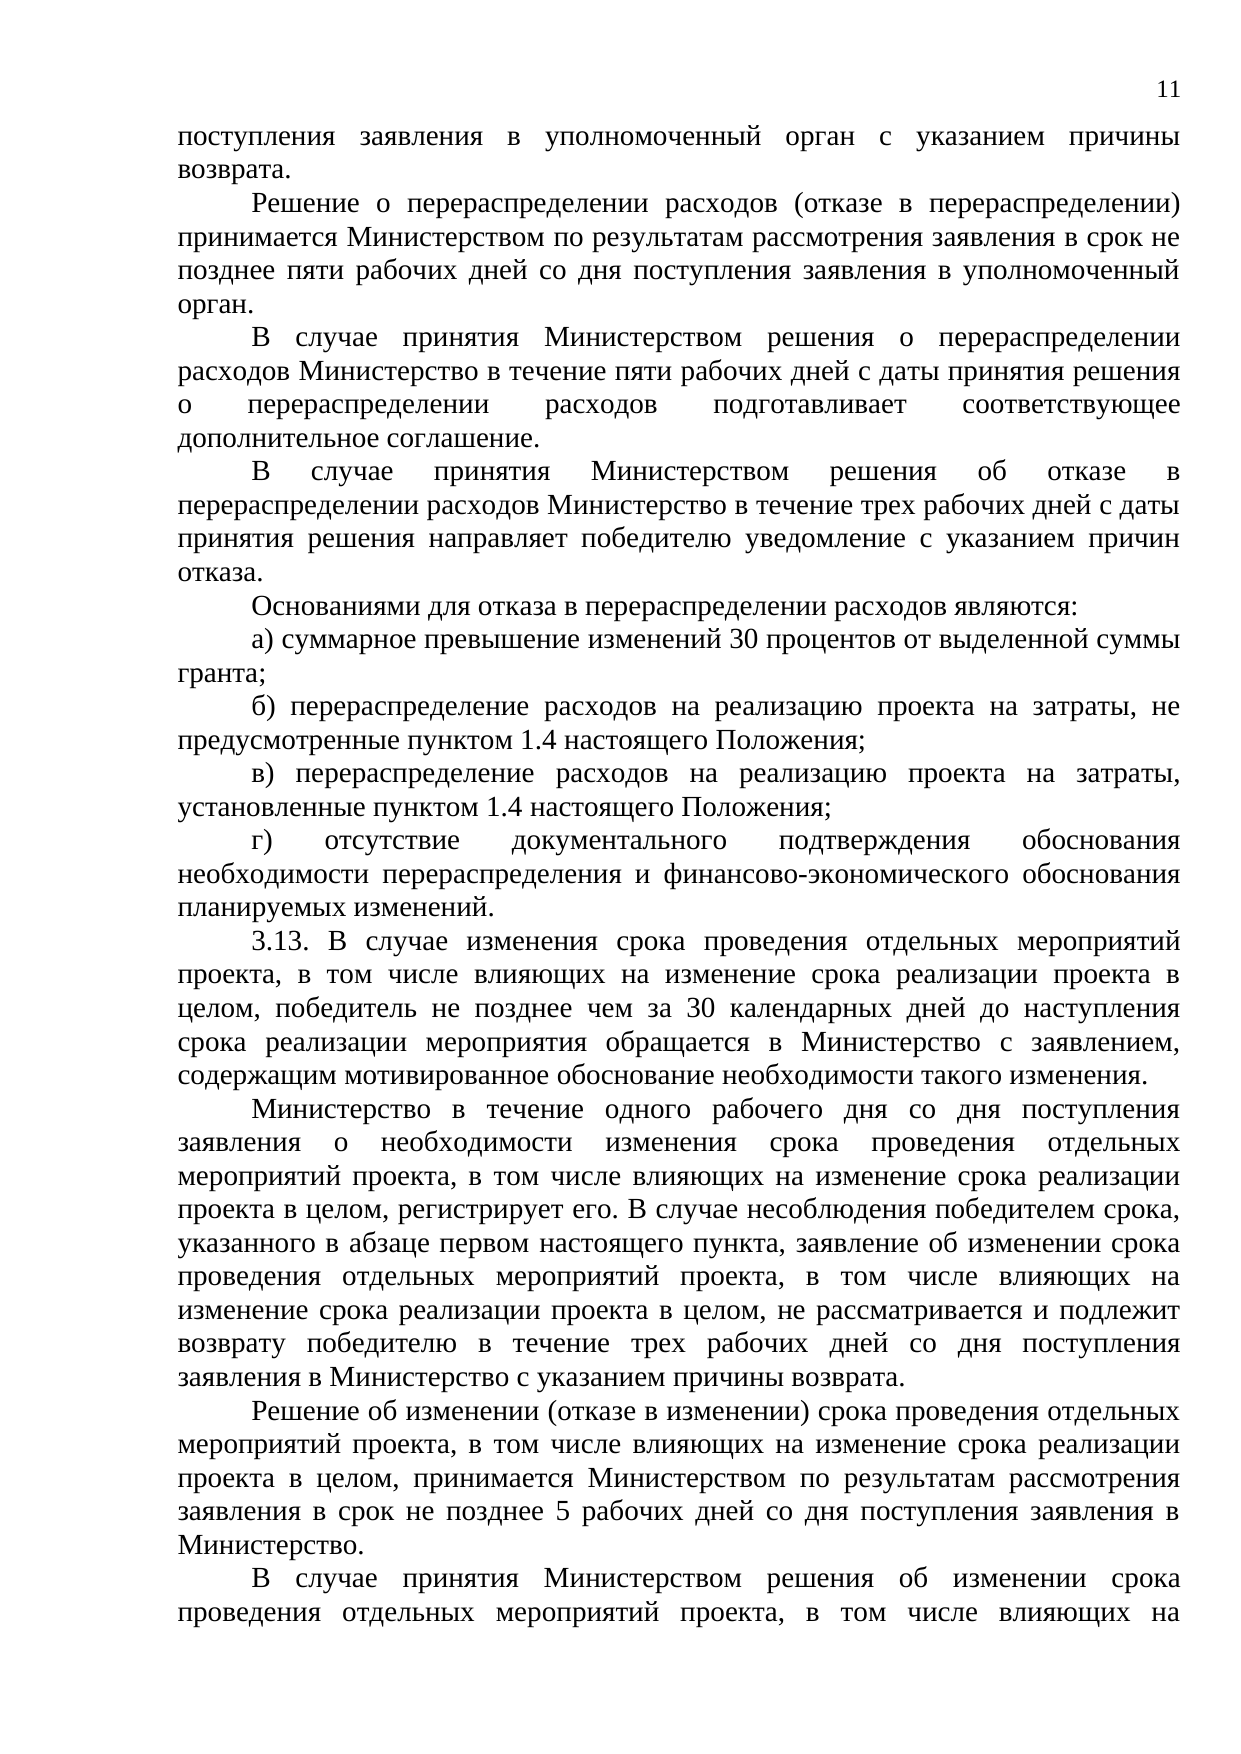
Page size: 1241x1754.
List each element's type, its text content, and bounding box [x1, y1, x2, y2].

text Решение об изменении (отказе в изменении) срока проведения отдельных мероприятий проекта, в том числе влияющих на изменение срока реализации проекта в целом, принимается Министерством по результатам рассмотрения заявления в срок не позднее 5 рабочих дней со дня поступления заявления в Министерство. [177, 1393, 1181, 1560]
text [177, 118, 1181, 185]
text а) суммарное превышение изменений 30 процентов от выделенной суммы гранта; [177, 621, 1181, 688]
text б) перераспределение расходов на реализацию проекта на затраты, не предусмотренные пунктом 1.4 настоящего Положения; [177, 688, 1181, 755]
text 3.13. В случае изменения срока проведения отдельных мероприятий проекта, в том числе влияющих на изменение срока реализации проекта в целом, победитель не позднее чем за 30 календарных дней до наступления срока реализации мероприятия обращается в Министерство с заявлением, содержащим мотивированное обоснование необходимости такого изменения. [177, 923, 1181, 1091]
text Решение о перераспределении расходов (отказе в перераспределении) принимается Министерством по результатам рассмотрения заявления в срок не позднее пяти рабочих дней со дня поступления заявления в уполномоченный орган. [177, 185, 1181, 319]
text в) перераспределение расходов на реализацию проекта на затраты, установленные пунктом 1.4 настоящего Положения; [177, 755, 1181, 822]
text В случае принятия Министерством решения об отказе в перераспределении расходов Министерство в течение трех рабочих дней с даты принятия решения направляет победителю уведомление с указанием причин отказа. [177, 453, 1181, 588]
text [177, 1560, 1181, 1627]
text г) отсутствие документального подтверждения обоснования необходимости перераспределения и финансово-экономического обоснования планируемых изменений. [177, 822, 1181, 923]
text В случае принятия Министерством решения о перераспределении расходов Министерство в течение пяти рабочих дней с даты принятия решения о перераспределении расходов подготавливает соответствующее дополнительное соглашение. [177, 319, 1181, 453]
text Министерство в течение одного рабочего дня со дня поступления заявления о необходимости изменения срока проведения отдельных мероприятий проекта, в том числе влияющих на изменение срока реализации проекта в целом, регистрирует его. В случае несоблюдения победителем срока, указанного в абзаце первом настоящего пункта, заявление об изменении срока проведения отдельных мероприятий проекта, в том числе влияющих на изменение срока реализации проекта в целом, не рассматривается и подлежит возврату победителю в течение трех рабочих дней со дня поступления заявления в Министерство с указанием причины возврата. [177, 1091, 1181, 1393]
text Основаниями для отказа в перераспределении расходов являются: [177, 588, 1181, 621]
